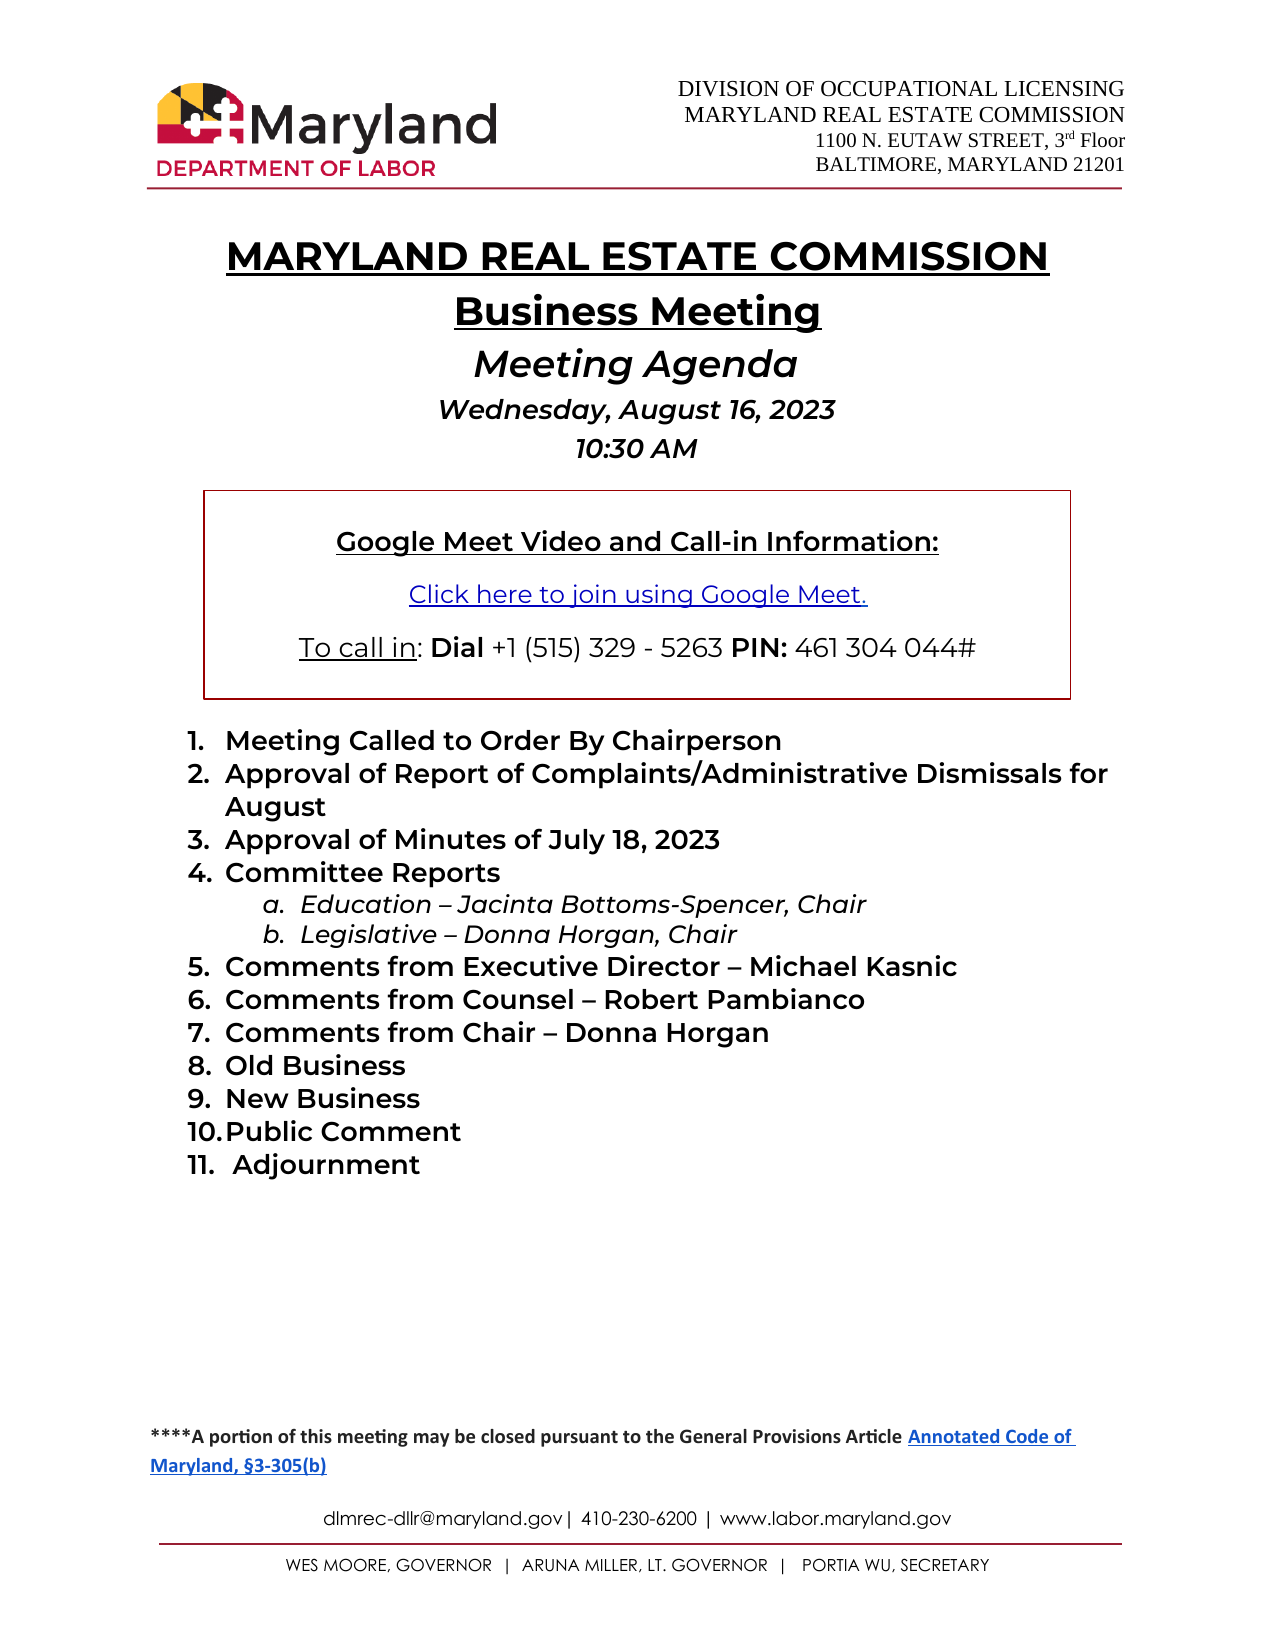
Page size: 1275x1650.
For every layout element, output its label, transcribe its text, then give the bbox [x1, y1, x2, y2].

list Comments from Counsel – Robert Pambianco [187, 983, 1125, 1016]
text To call in: Dial +1 (515) 329 - 5263 PIN: 461 304 044# [150, 631, 1125, 664]
list Comments from Executive Director – Michael Kasnic [187, 950, 1125, 983]
list Meeting Called to Order By Chairperson [187, 724, 1125, 757]
picture [150, 76, 503, 183]
text Click here to join using Google Meet. [150, 579, 1125, 610]
list Legislative – Donna Horgan, Chair [262, 919, 1125, 950]
list Education – Jacinta Bottoms-Spencer, Chair [262, 889, 1125, 919]
list New Business [187, 1082, 1125, 1115]
list Public Comment [187, 1115, 1125, 1148]
text Business Meeting [150, 287, 1125, 335]
text Wednesday, August 16, 2023 [150, 393, 1125, 426]
list Approval of Minutes of July 18, 2023 [187, 823, 1125, 856]
text MARYLAND REAL ESTATE COMMISSION [150, 232, 1125, 281]
list Comments from Chair – Donna Horgan [187, 1016, 1125, 1049]
text Google Meet Video and Call-in Information: [150, 526, 1125, 559]
text Meeting Agenda [150, 341, 1125, 387]
list Adjournment [187, 1148, 1125, 1181]
list Old Business [187, 1049, 1125, 1082]
list Committee Reports [187, 856, 1125, 889]
text 10:30 AM [150, 432, 1125, 466]
list Approval of Report of Complaints/Administrative Dismissals for August [187, 757, 1125, 823]
